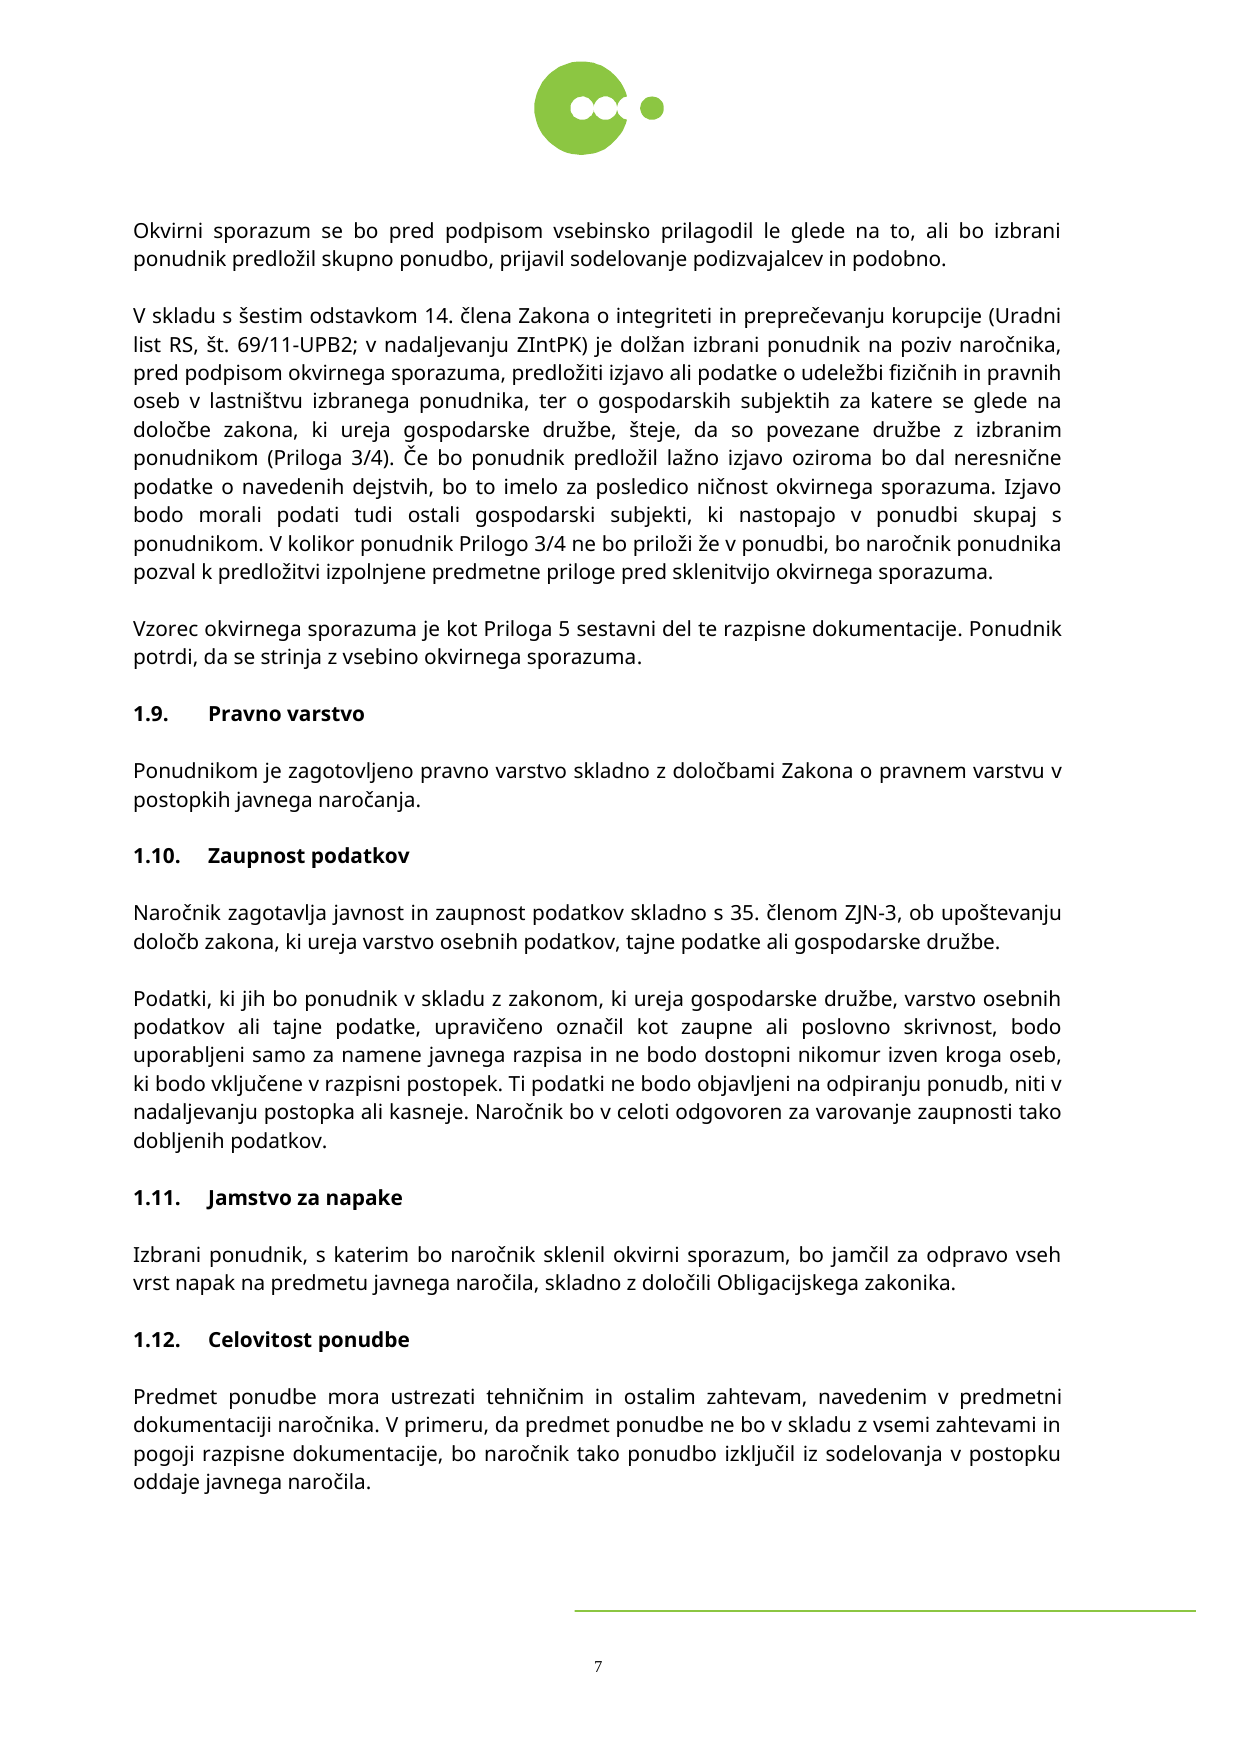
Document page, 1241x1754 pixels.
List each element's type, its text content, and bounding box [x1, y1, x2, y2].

text Ponudnikom je zagotovljeno pravno varstvo skladno z določbami Zakona o pravnem varstvu v postopkih javnega naročanja. [133, 756, 1063, 813]
text Okvirni sporazum se bo pred podpisom vsebinsko prilagodil le glede na to, ali bo izbrani ponudnik predložil skupno ponudbo, prijavil sodelovanje podizvajalcev in podobno. [133, 216, 1063, 273]
text Predmet ponudbe mora ustrezati tehničnim in ostalim zahtevam, navedenim v predmetni dokumentaciji naročnika. V primeru, da predmet ponudbe ne bo v skladu z vsemi zahtevami in pogoji razpisne dokumentacije, bo naročnik tako ponudbo izključil iz sodelovanja v postopku oddaje javnega naročila. [133, 1382, 1063, 1496]
list Pravno varstvo [133, 699, 1063, 728]
text V skladu s šestim odstavkom 14. člena Zakona o integriteti in preprečevanju korupcije (Uradni list RS, št. 69/11-UPB2; v nadaljevanju ZIntPK) je dolžan izbrani ponudnik na poziv naročnika, pred podpisom okvirnega sporazuma, predložiti izjavo ali podatke o udeležbi fizičnih in pravnih oseb v lastništvu izbranega ponudnika, ter o gospodarskih subjektih za katere se glede na določbe zakona, ki ureja gospodarske družbe, šteje, da so povezane družbe z izbranim ponudnikom (Priloga 3/4). Če bo ponudnik predložil lažno izjavo oziroma bo dal neresnične podatke o navedenih dejstvih, bo to imelo za posledico ničnost okvirnega sporazuma. Izjavo bodo morali podati tudi ostali gospodarski subjekti, ki nastopajo v ponudbi skupaj s ponudnikom. V kolikor ponudnik Prilogo 3/4 ne bo priloži že v ponudbi, bo naročnik ponudnika pozval k predložitvi izpolnjene predmetne priloge pred sklenitvijo okvirnega sporazuma. [133, 301, 1063, 586]
text Naročnik zagotavlja javnost in zaupnost podatkov skladno s 35. členom ZJN-3, ob upoštevanju določb zakona, ki ureja varstvo osebnih podatkov, tajne podatke ali gospodarske družbe. [133, 898, 1063, 955]
text Vzorec okvirnega sporazuma je kot Priloga 5 sestavni del te razpisne dokumentacije. Ponudnik potrdi, da se strinja z vsebino okvirnega sporazuma. [133, 614, 1063, 671]
text Podatki, ki jih bo ponudnik v skladu z zakonom, ki ureja gospodarske družbe, varstvo osebnih podatkov ali tajne podatke, upravičeno označil kot zaupne ali poslovno skrivnost, bodo uporabljeni samo za namene javnega razpisa in ne bodo dostopni nikomur izven kroga oseb, ki bodo vključene v razpisni postopek. Ti podatki ne bodo objavljeni na odpiranju ponudb, niti v nadaljevanju postopka ali kasneje. Naročnik bo v celoti odgovoren za varovanje zaupnosti tako dobljenih podatkov. [133, 984, 1063, 1154]
list Jamstvo za napake [133, 1183, 1063, 1211]
list Celovitost ponudbe [133, 1325, 1063, 1353]
text Izbrani ponudnik, s katerim bo naročnik sklenil okvirni sporazum, bo jamčil za odpravo vseh vrst napak na predmetu javnega naročila, skladno z določili Obligacijskega zakonika. [133, 1240, 1063, 1297]
list Zaupnost podatkov [133, 842, 1063, 870]
